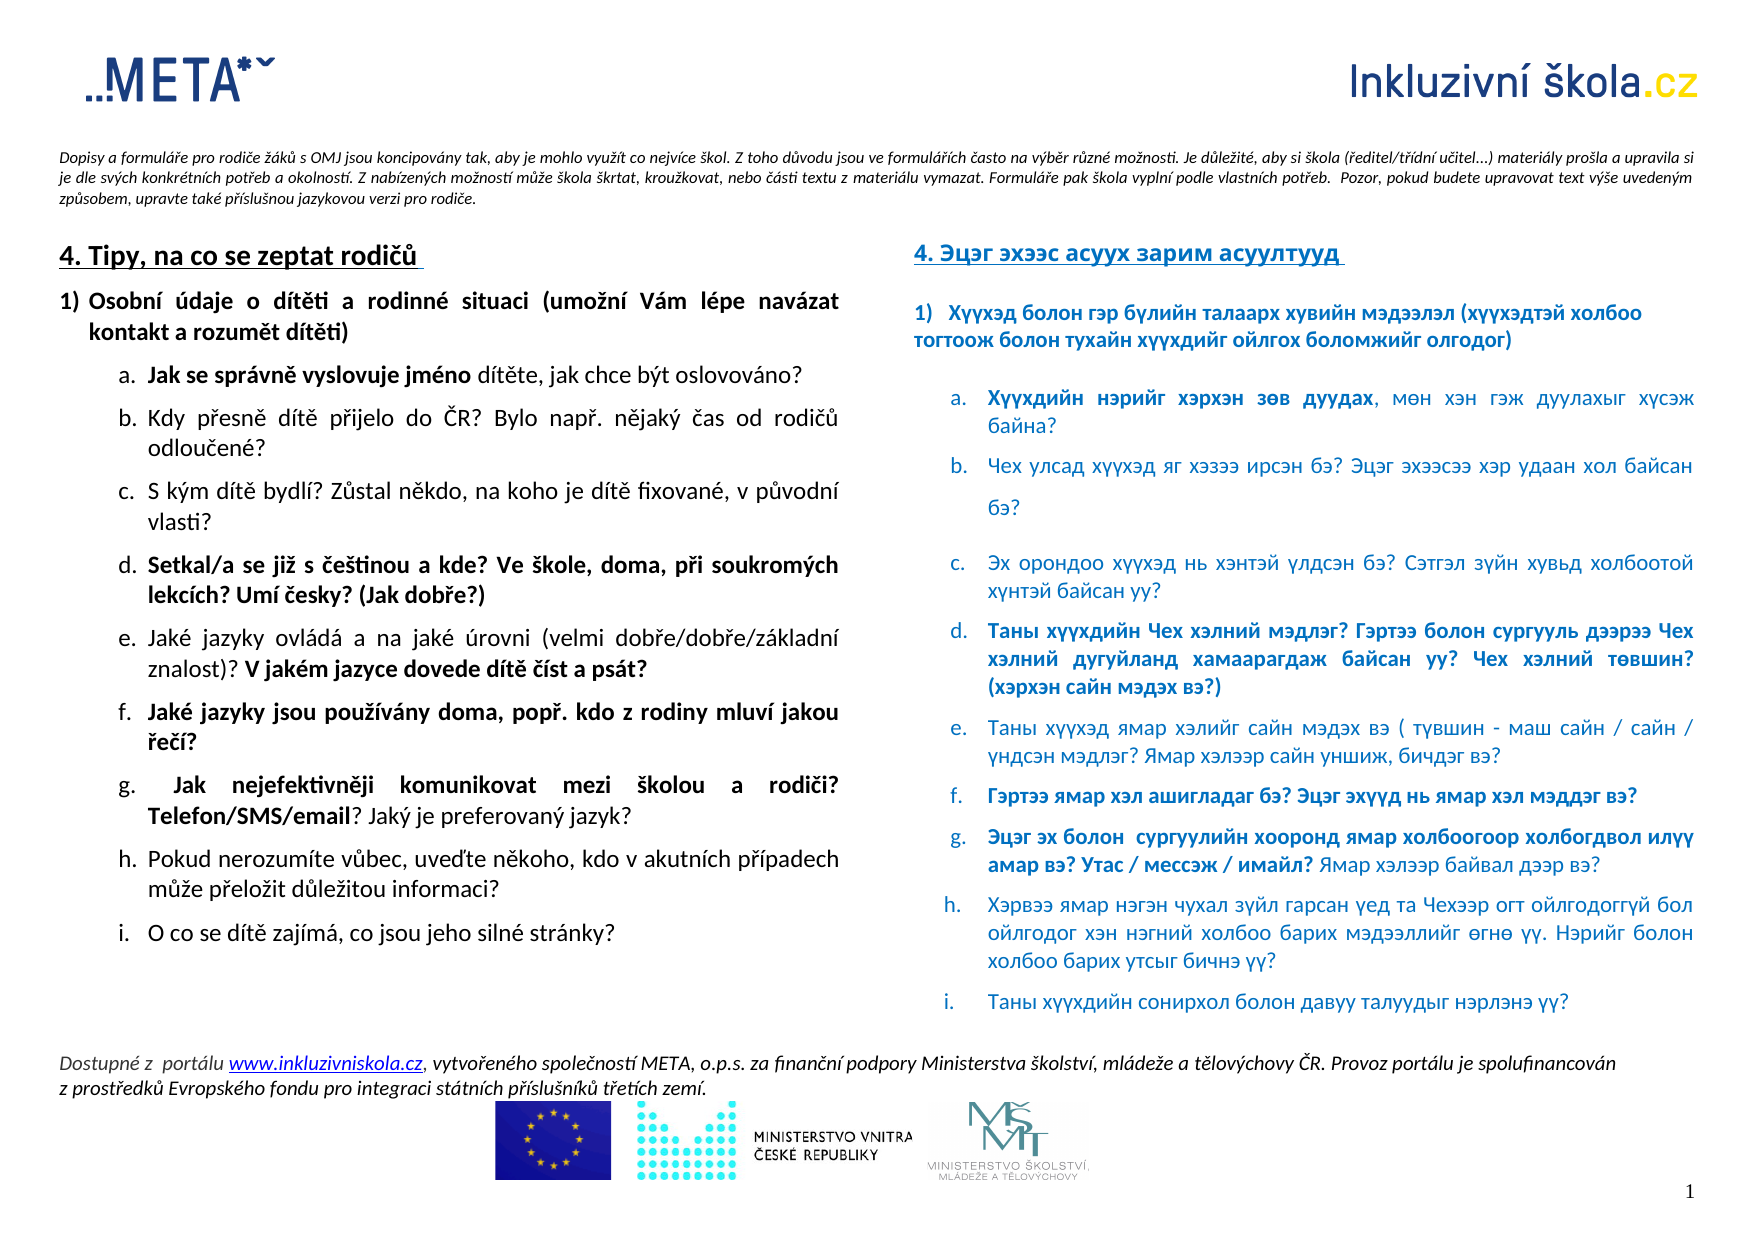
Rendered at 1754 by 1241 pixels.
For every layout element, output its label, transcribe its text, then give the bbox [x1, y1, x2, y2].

text 4. Эцэг эхээс асуух зарим асуултууд [914, 237, 1695, 268]
text 4. Tipy, na co se zeptat rodičů [59, 237, 840, 273]
list Гэртээ ямар хэл ашигладаг бэ? Эцэг эхүүд нь ямар хэл мэддэг вэ? [950, 781, 1695, 809]
list Kdy přesně dítě přijelo do ČR? Bylo např. nějaký čas od rodičů odloučené? [118, 402, 840, 463]
list Хэрвээ ямар нэгэн чухал зүйл гарсан үед та Чехээр огт ойлгодоггүй бол ойлгодог хэн нэгний холбоо барих мэдээллийг өгнө үү. Нэрийг болон холбоо барих утсыг бичнэ үү? [943, 891, 1695, 974]
list Jaké jazyky jsou používány doma, popř. kdo z rodiny mluví jakou řečí? [118, 696, 840, 757]
list Таны хүүхдийн сонирхол болон давуу талуудыг нэрлэнэ үү? [943, 987, 1695, 1015]
picture [637, 1101, 913, 1180]
list O co se dítě zajímá, co jsou jeho silné stránky? [118, 917, 840, 947]
list Эцэг эх болон сургуулийн хооронд ямар холбоогоор холбогдвол илүү амар вэ? Утас / мессэж / имайл? Ямар хэлээр байвал дээр вэ? [950, 822, 1695, 878]
list Таны хүүхэд ямар хэлийг сайн мэдэх вэ ( түвшин - маш сайн / сайн / үндсэн мэдлэг? Ямар хэлээр сайн уншиж, бичдэг вэ? [950, 713, 1695, 769]
picture [927, 1102, 1089, 1180]
list Setkal/a se již s češtinou a kde? Ve škole, doma, při soukromých lekcích? Umí česky? (Jak dobře?) [118, 549, 840, 610]
picture [1319, 30, 1729, 131]
list S kým dítě bydlí? Zůstal někdo, na koho je dítě fixované, v původní vlasti? [118, 475, 840, 536]
list Эх орондоо хүүхэд нь хэнтэй үлдсэн бэ? Сэтгэл зүйн хувьд холбоотой хүнтэй байсан уу? [950, 548, 1695, 604]
list Таны хүүхдийн Чех хэлний мэдлэг? Гэртээ болон сургууль дээрээ Чех хэлний дугуйланд хамаарагдаж байсан уу? Чех хэлний төвшин? (хэрхэн сайн мэдэх вэ?) [950, 616, 1695, 700]
list Jak se správně vyslovuje jméno dítěte, jak chce být oslovováno? [118, 359, 840, 389]
list Pokud nerozumíte vůbec, uveďte někoho, kdo v akutních případech může přeložit důležitou informaci? [118, 843, 840, 904]
text 1) Хүүхэд болон гэр бүлийн талаарх хувийн мэдээлэл (хүүхэдтэй холбоо тогтоож болон тухайн хүүхдийг ойлгох боломжийг олгодог) [914, 298, 1695, 354]
picture [495, 1101, 612, 1180]
picture [59, 29, 302, 129]
list Jaké jazyky ovládá a na jaké úrovni (velmi dobře/dobře/základní znalost)? V jakém jazyce dovede dítě číst a psát? [118, 622, 840, 683]
list Jak nejefektivněji komunikovat mezi školou a rodiči? Telefon/SMS/email? Jaký je preferovaný jazyk? [118, 769, 840, 831]
list Хүүхдийн нэрийг хэрхэн зөв дуудах, мөн хэн гэж дуулахыг хүсэж байна? [950, 383, 1695, 439]
text 1) Osobní údaje o dítěti a rodinné situaci (umožní Vám lépe navázat kontakt a rozumět dítěti) [59, 285, 840, 346]
list Чех улсад хүүхэд яг хэзээ ирсэн бэ? Эцэг эхээсээ хэр удаан хол байсан бэ? [950, 451, 1695, 521]
